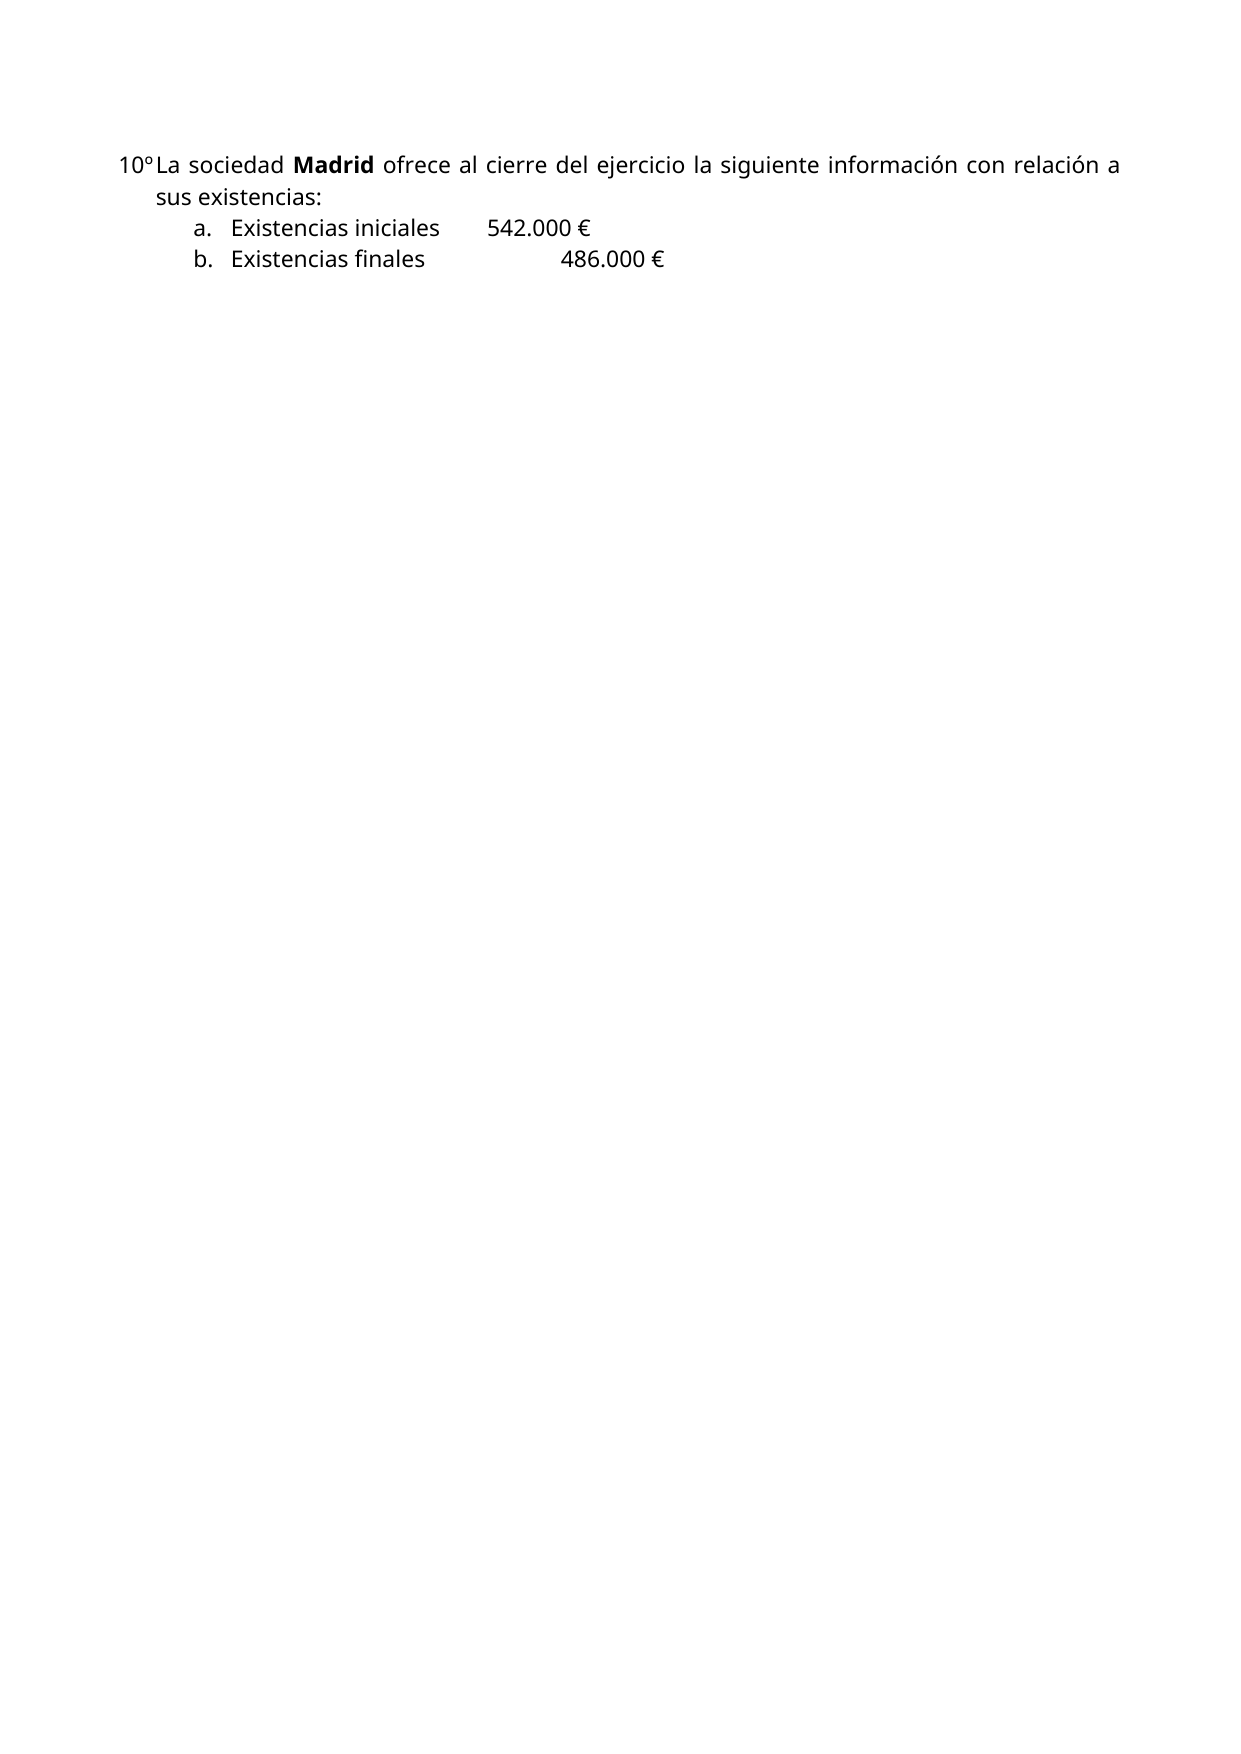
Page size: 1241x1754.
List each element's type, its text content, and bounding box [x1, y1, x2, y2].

list La sociedad Madrid ofrece al cierre del ejercicio la siguiente información con relación a sus existencias: [118, 149, 1122, 212]
list Existencias finales 486.000 € [193, 243, 1122, 274]
list Existencias iniciales 542.000 € [193, 212, 1122, 243]
